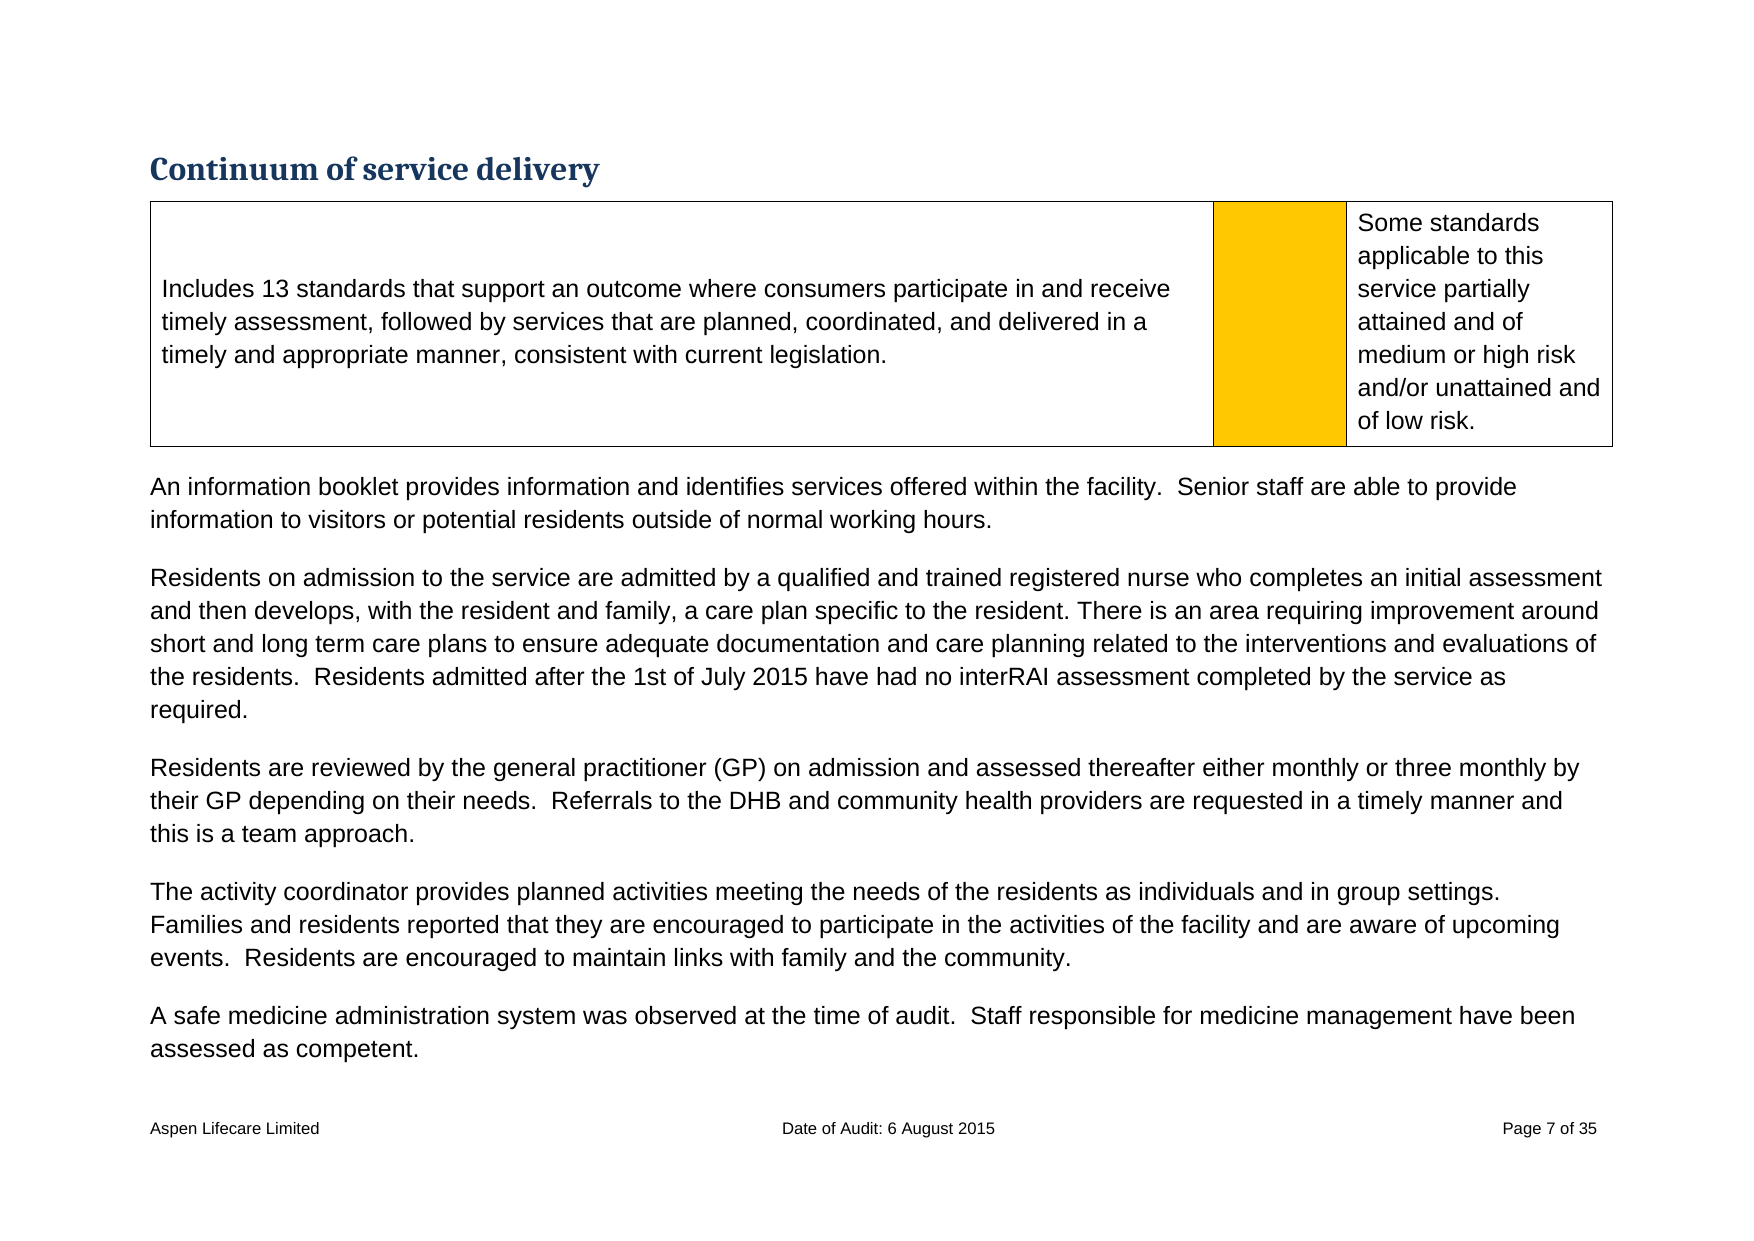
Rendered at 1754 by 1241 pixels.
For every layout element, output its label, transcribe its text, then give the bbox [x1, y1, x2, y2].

text Residents are reviewed by the general practitioner (GP) on admission and assessed thereafter either monthly or three monthly by their GP depending on their needs. Referrals to the DHB and community health providers are requested in a timely manner and this is a team approach. [150, 753, 1604, 847]
text Residents on admission to the service are admitted by a qualified and trained registered nurse who completes an initial assessment and then develops, with the resident and family, a care plan specific to the resident. There is an area requiring improvement around short and long term care plans to ensure adequate documentation and care planning related to the interventions and evaluations of the residents. Residents admitted after the 1st of July 2015 have had no interRAI assessment completed by the service as required. [150, 563, 1604, 723]
text An information booklet provides information and identifies services offered within the facility. Senior staff are able to provide information to visitors or potential residents outside of normal working hours. [150, 472, 1604, 533]
text A safe medicine administration system was observed at the time of audit. Staff responsible for medicine management have been assessed as competent. [150, 1001, 1604, 1063]
subtitle Continuum of service delivery [150, 150, 1604, 188]
table_header [1214, 202, 1346, 446]
table_header Includes 13 standards that support an outcome where consumers participate in and receive timely assessment, followed by services that are planned, coordinated, and delivered in a timely and appropriate manner, consistent with current legislation. [151, 202, 1213, 446]
table_header Some standards applicable to this service partially attained and of medium or high risk and/or unattained and of low risk. [1347, 202, 1612, 446]
text The activity coordinator provides planned activities meeting the needs of the residents as individuals and in group settings. Families and residents reported that they are encouraged to participate in the activities of the facility and are aware of upcoming events. Residents are encouraged to maintain links with family and the community. [150, 877, 1604, 972]
